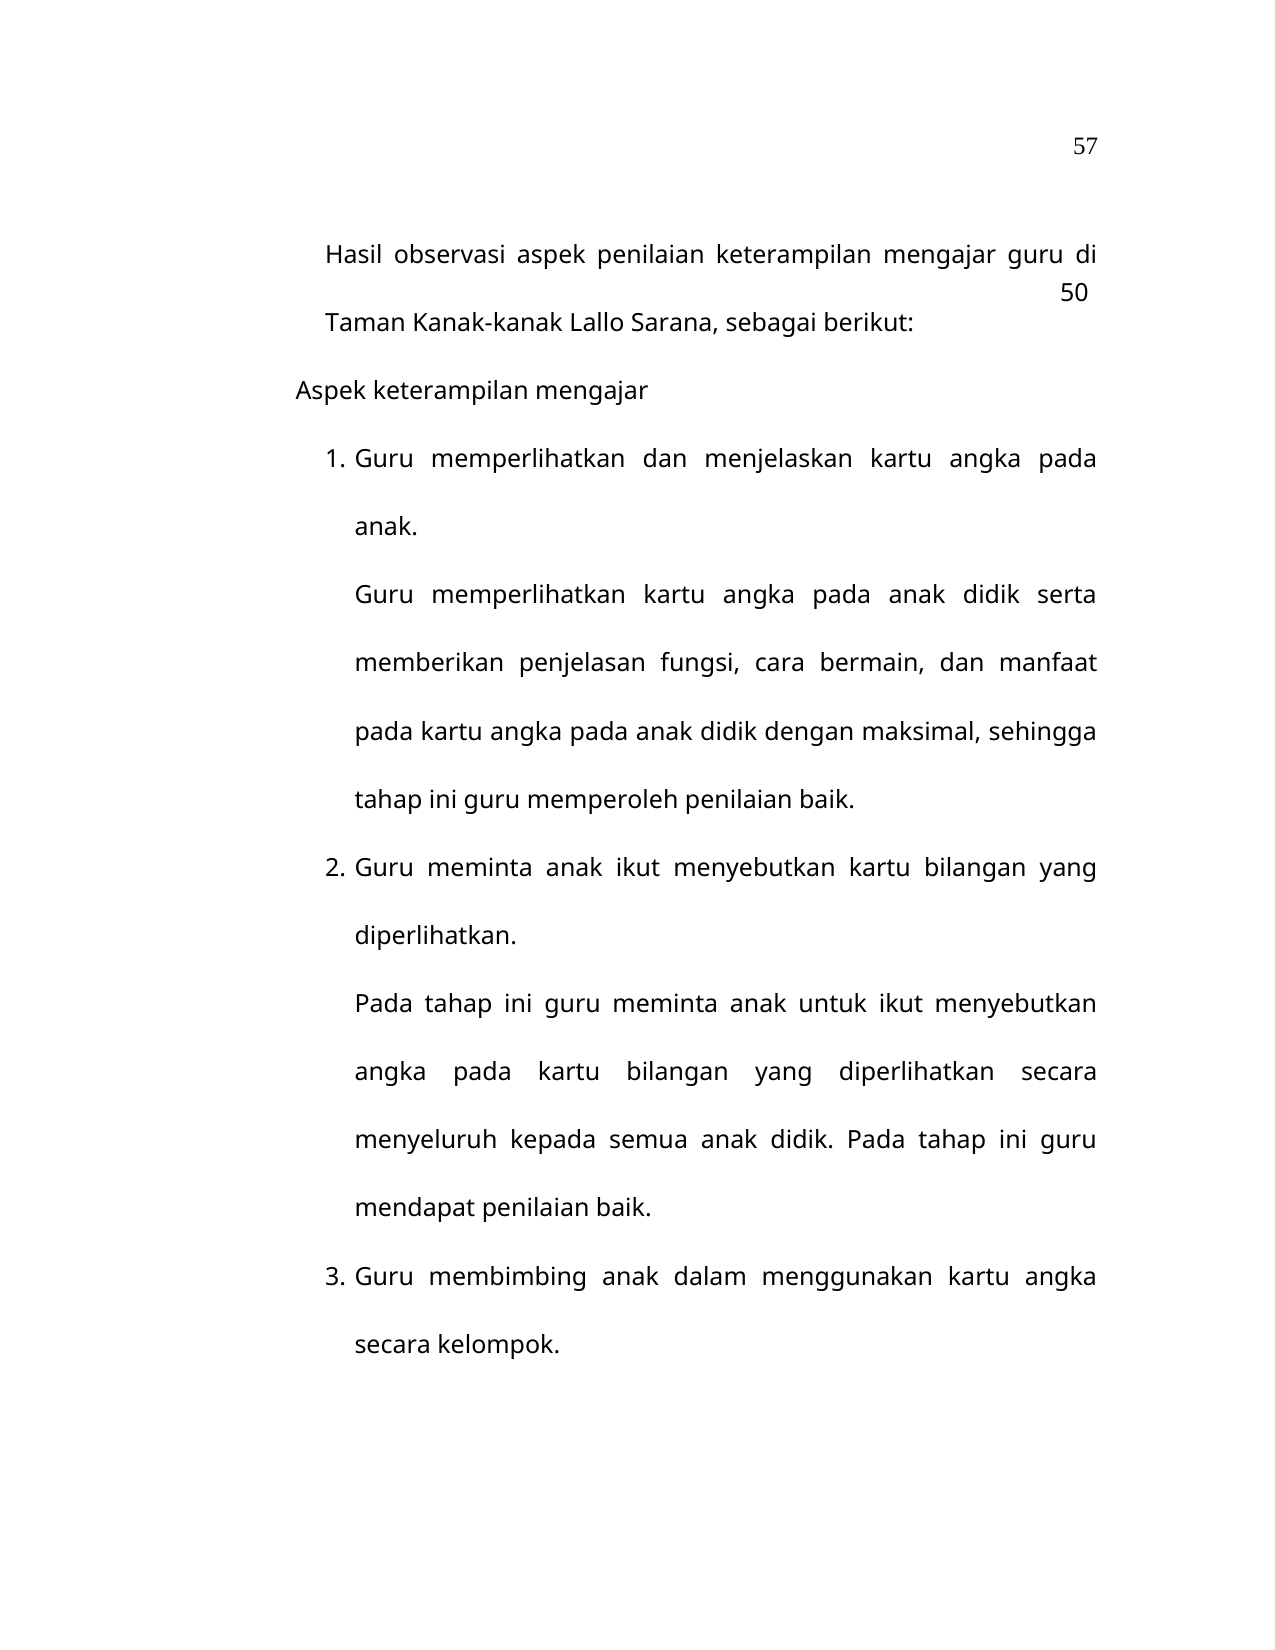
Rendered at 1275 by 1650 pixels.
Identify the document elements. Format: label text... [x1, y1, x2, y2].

list Guru meminta anak ikut menyebutkan kartu bilangan yang diperlihatkan. [325, 849, 1098, 952]
list Guru memperlihatkan kartu angka pada anak didik serta memberikan penjelasan fungsi, cara bermain, dan manfaat pada kartu angka pada anak didik dengan maksimal, sehingga tahap ini guru memperoleh penilaian baik. [354, 577, 1098, 815]
list Guru memperlihatkan dan menjelaskan kartu angka pada anak. [325, 441, 1098, 543]
list Guru membimbing anak dalam menggunakan kartu angka secara kelompok. [325, 1258, 1098, 1360]
text Aspek keterampilan mengajar [236, 372, 1098, 407]
list Pada tahap ini guru meminta anak untuk ikut menyebutkan angka pada kartu bilangan yang diperlihatkan secara menyeluruh kepada semua anak didik. Pada tahap ini guru mendapat penilaian baik. [354, 986, 1098, 1224]
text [325, 236, 1098, 338]
